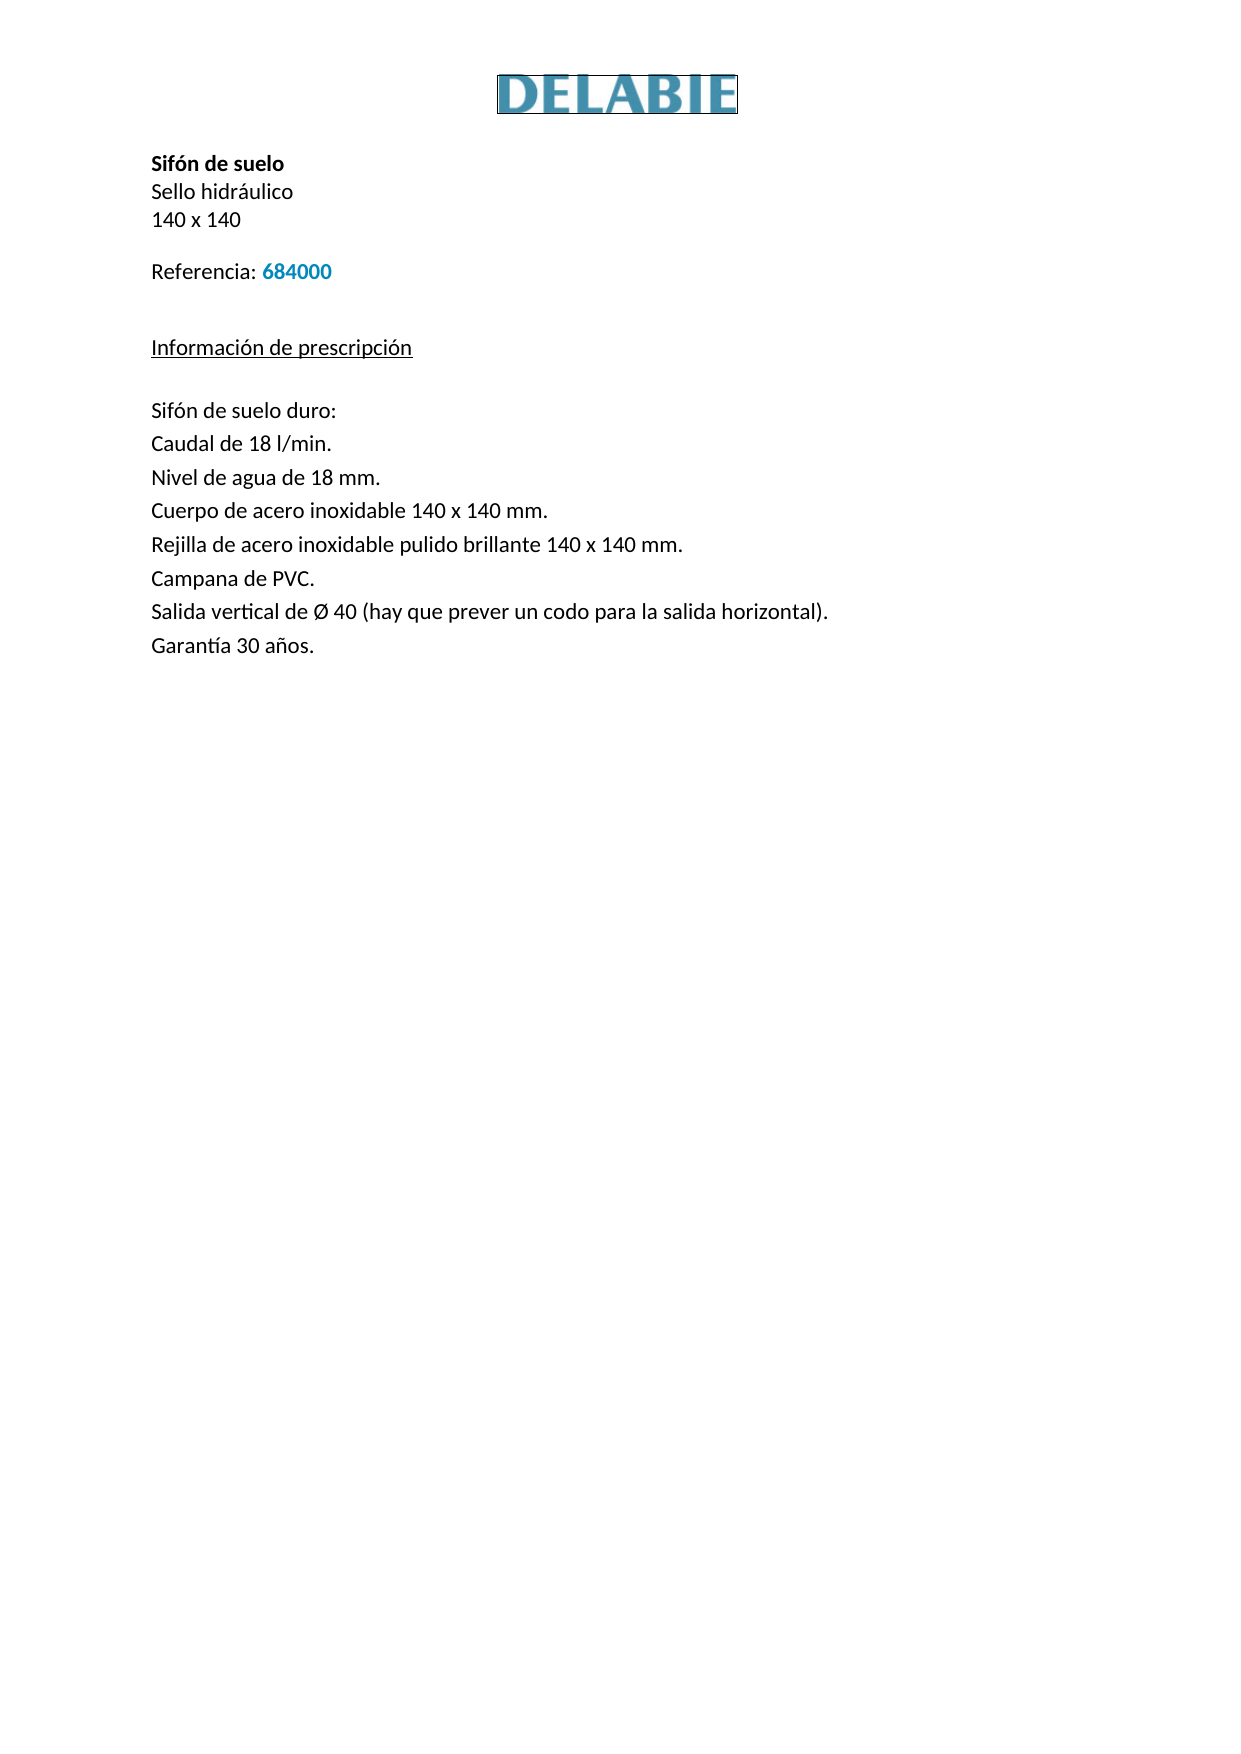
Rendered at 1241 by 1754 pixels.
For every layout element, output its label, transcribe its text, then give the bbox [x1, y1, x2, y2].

text Campana de PVC. [151, 564, 1084, 592]
text Garantía 30 años. [151, 631, 1084, 659]
text Rejilla de acero inoxidable pulido brillante 140 x 140 mm. [151, 530, 1084, 558]
text Referencia: 684000 [151, 257, 1084, 285]
text Sifón de suelo [151, 149, 1084, 177]
text Salida vertical de Ø 40 (hay que prever un codo para la salida horizontal). [151, 597, 1084, 625]
text Cuerpo de acero inoxidable 140 x 140 mm. [151, 497, 1084, 525]
text Información de prescripción [151, 333, 1084, 361]
text Sello hidráulico [151, 177, 1084, 205]
text 140 x 140 [151, 205, 1084, 233]
text Caudal de 18 l/min. [151, 429, 1084, 458]
text Nivel de agua de 18 mm. [151, 463, 1084, 491]
picture [498, 76, 737, 113]
text Sifón de suelo duro: [151, 396, 1084, 424]
